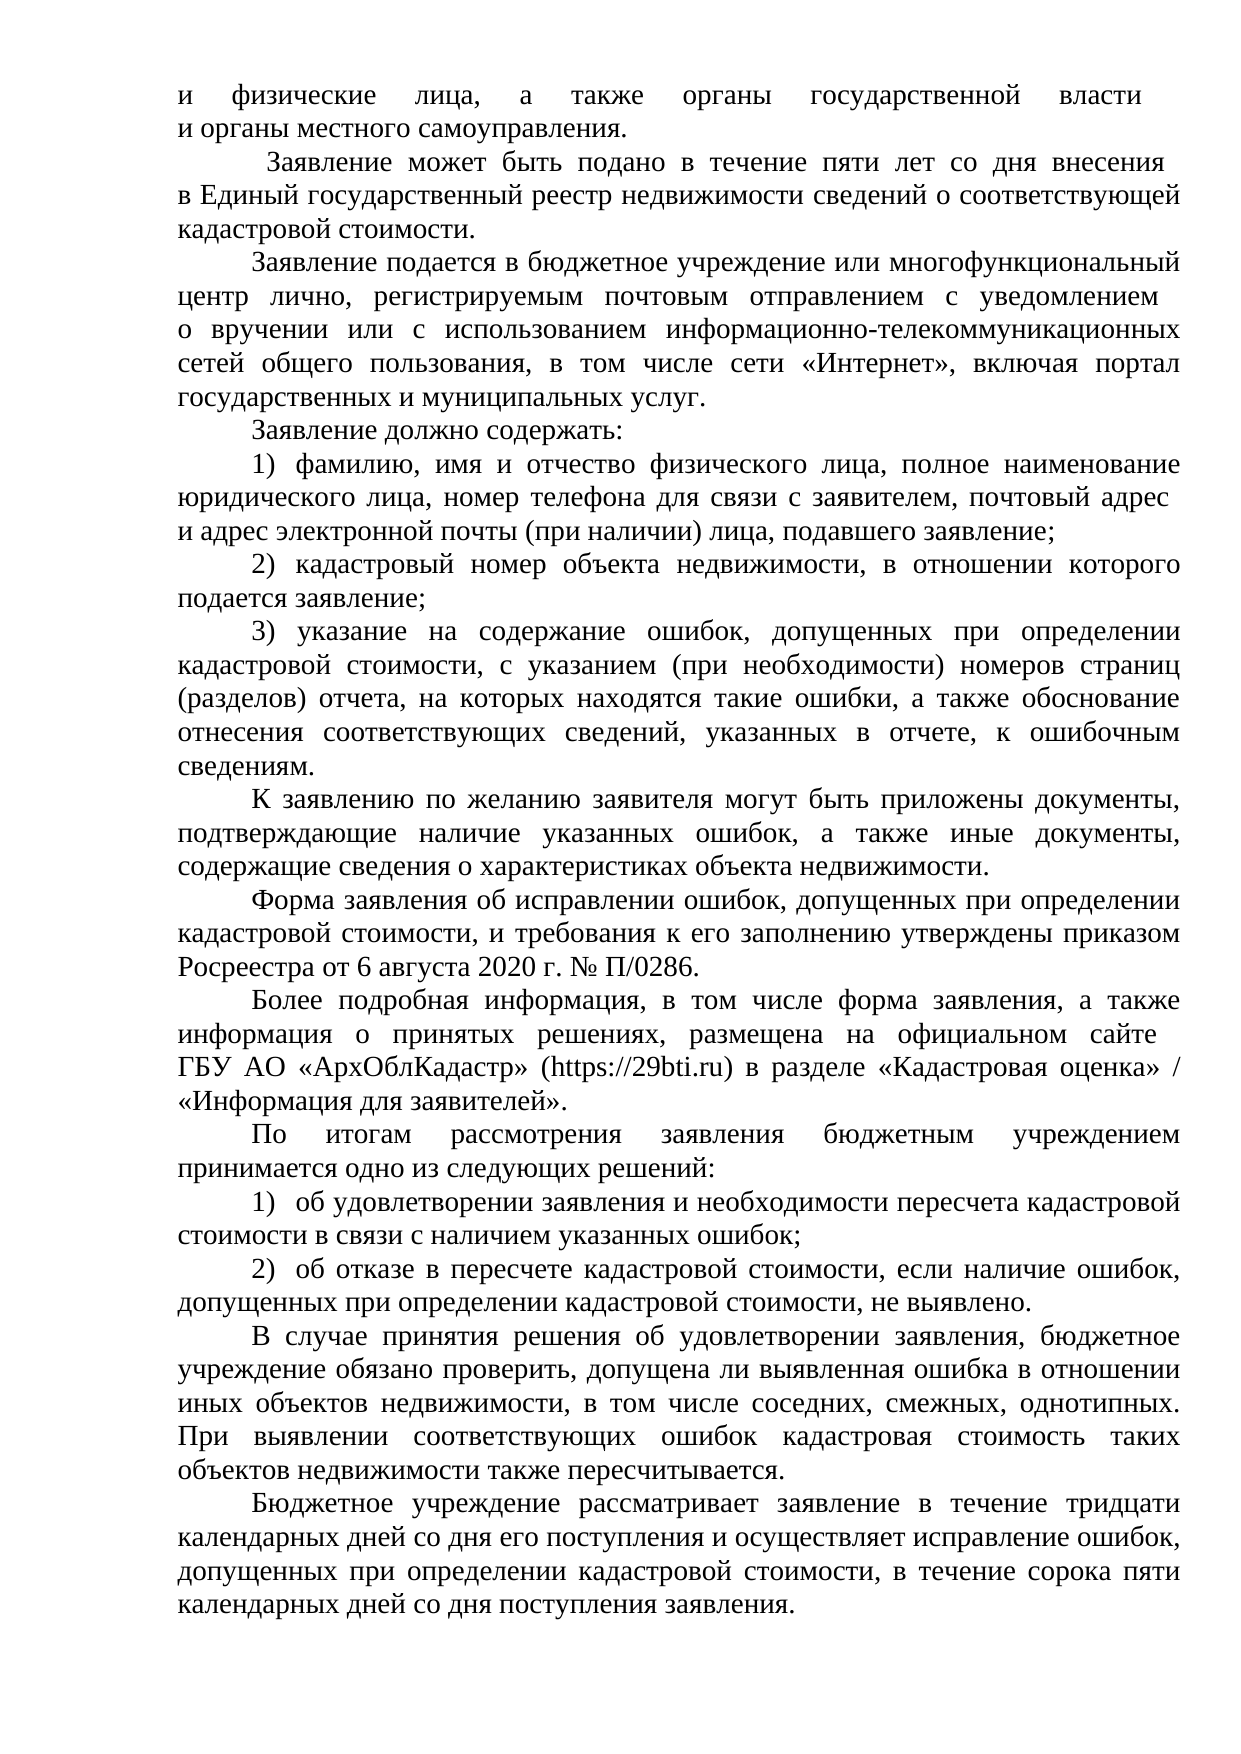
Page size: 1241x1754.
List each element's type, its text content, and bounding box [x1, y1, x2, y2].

text 1) фамилию, имя и отчество физического лица, полное наименование юридического лица, номер телефона для связи с заявителем, почтовый адрес и адрес электронной почты (при наличии) лица, подавшего заявление; [177, 446, 1181, 546]
text 3) указание на содержание ошибок, допущенных при определении кадастровой стоимости, с указанием (при необходимости) номеров страниц (разделов) отчета, на которых находятся такие ошибки, а также обоснование отнесения соответствующих сведений, указанных в отчете, к ошибочным сведениям. [177, 613, 1181, 781]
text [177, 77, 1181, 144]
text Бюджетное учреждение рассматривает заявление в течение тридцати календарных дней со дня его поступления и осуществляет исправление ошибок, допущенных при определении кадастровой стоимости, в течение сорока пяти календарных дней со дня поступления заявления. [177, 1486, 1181, 1620]
text Заявление подается в бюджетное учреждение или многофункциональный центр лично, регистрируемым почтовым отправлением с уведомлением о вручении или с использованием информационно-телекоммуникационных сетей общего пользования, в том числе сети «Интернет», включая портал государственных и муниципальных услуг. [177, 244, 1181, 412]
text Заявление может быть подано в течение пяти лет со дня внесения в Единый государственный реестр недвижимости сведений о соответствующей кадастровой стоимости. [177, 144, 1181, 244]
text Форма заявления об исправлении ошибок, допущенных при определении кадастровой стоимости, и требования к его заполнению утверждены приказом Росреестра от 6 августа 2020 г. № П/0286. [177, 882, 1181, 982]
text 1) об удовлетворении заявления и необходимости пересчета кадастровой стоимости в связи с наличием указанных ошибок; [177, 1184, 1181, 1251]
text К заявлению по желанию заявителя могут быть приложены документы, подтверждающие наличие указанных ошибок, а также иные документы, содержащие сведения о характеристиках объекта недвижимости. [177, 781, 1181, 882]
text 2) об отказе в пересчете кадастровой стоимости, если наличие ошибок, допущенных при определении кадастровой стоимости, не выявлено. [177, 1251, 1181, 1318]
text Более подробная информация, в том числе форма заявления, а также информация о принятых решениях, размещена на официальном сайте ГБУ АО «АрхОблКадастр» (https://29bti.ru) в разделе «Кадастровая оценка» / «Информация для заявителей». [177, 982, 1181, 1117]
text По итогам рассмотрения заявления бюджетным учреждением принимается одно из следующих решений: [177, 1117, 1181, 1184]
text 2) кадастровый номер объекта недвижимости, в отношении которого подается заявление; [177, 546, 1181, 613]
text В случае принятия решения об удовлетворении заявления, бюджетное учреждение обязано проверить, допущена ли выявленная ошибка в отношении иных объектов недвижимости, в том числе соседних, смежных, однотипных. При выявлении соответствующих ошибок кадастровая стоимость таких объектов недвижимости также пересчитывается. [177, 1318, 1181, 1486]
text Заявление должно содержать: [177, 412, 1181, 446]
